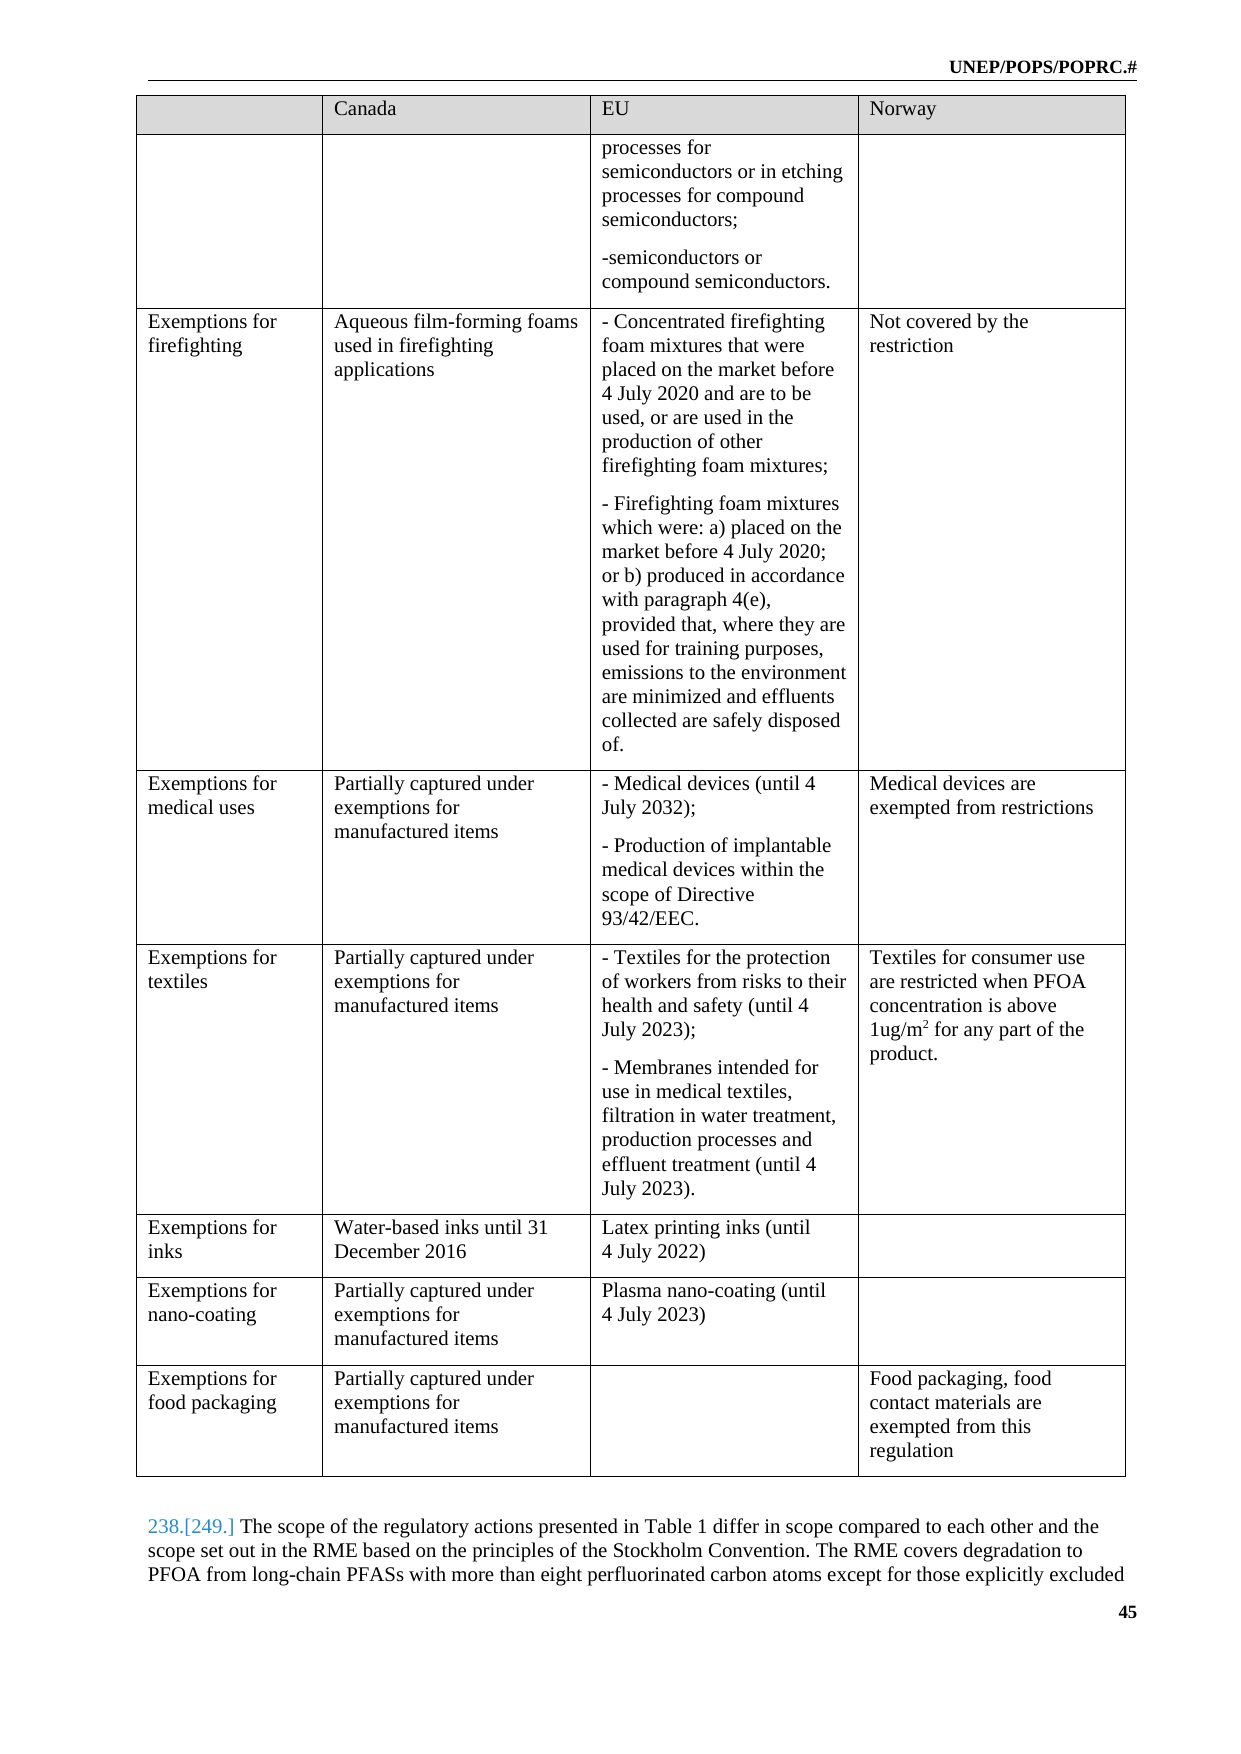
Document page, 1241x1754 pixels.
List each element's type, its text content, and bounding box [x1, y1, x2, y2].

table_cell Latex printing inks (until 4 July 2022) [591, 1215, 858, 1277]
table_cell Partially captured under exemptions for manufactured items [323, 945, 590, 1214]
table_cell [591, 1366, 858, 1476]
table_cell Exemptions for textiles [137, 945, 322, 1214]
table_header Norway [859, 96, 1125, 134]
table_cell Partially captured under exemptions for manufactured items [323, 1278, 590, 1364]
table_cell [137, 135, 322, 307]
table_cell Exemptions for nano-coating [137, 1278, 322, 1364]
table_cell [591, 135, 858, 307]
table_header [137, 96, 322, 134]
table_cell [859, 135, 1125, 307]
table_header Canada [323, 96, 590, 134]
table_cell Plasma nano-coating (until 4 July 2023) [591, 1278, 858, 1364]
table_cell - Concentrated firefighting foam mixtures that were placed on the market before 4 July 2020 and are to be used, or are used in the production of other firefighting foam mixtures; - Firefighting foam mixtures which were: a) placed on the market before 4 July 2020; or b) produced in accordance with paragraph 4(e), provided that, where they are used for training purposes, emissions to the environment are minimized and effluents collected are safely disposed of. [591, 309, 858, 770]
table_header EU [591, 96, 858, 134]
table_cell Textiles for consumer use are restricted when PFOA concentration is above 1ug/m2 for any part of the product. [859, 945, 1125, 1214]
table_cell Exemptions for food packaging [137, 1366, 322, 1476]
table_cell [859, 1278, 1125, 1364]
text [148, 1513, 1137, 1586]
table_cell Water-based inks until 31 December 2016 [323, 1215, 590, 1277]
table_cell - Medical devices (until 4 July 2032); - Production of implantable medical devices within the scope of Directive 93/42/EEC. [591, 771, 858, 944]
table_cell Exemptions for firefighting [137, 309, 322, 770]
table_cell Partially captured under exemptions for manufactured items [323, 771, 590, 944]
table_cell Not covered by the restriction [859, 309, 1125, 770]
table_cell Aqueous film-forming foams used in firefighting applications [323, 309, 590, 770]
table_cell [859, 1215, 1125, 1277]
table_cell Medical devices are exempted from restrictions [859, 771, 1125, 944]
table_cell Exemptions for medical uses [137, 771, 322, 944]
table_cell Food packaging, food contact materials are exempted from this regulation [859, 1366, 1125, 1476]
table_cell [323, 135, 590, 307]
table_cell Partially captured under exemptions for manufactured items [323, 1366, 590, 1476]
table_cell - Textiles for the protection of workers from risks to their health and safety (until 4 July 2023); - Membranes intended for use in medical textiles, filtration in water treatment, production processes and effluent treatment (until 4 July 2023). [591, 945, 858, 1214]
table_cell Exemptions for inks [137, 1215, 322, 1277]
